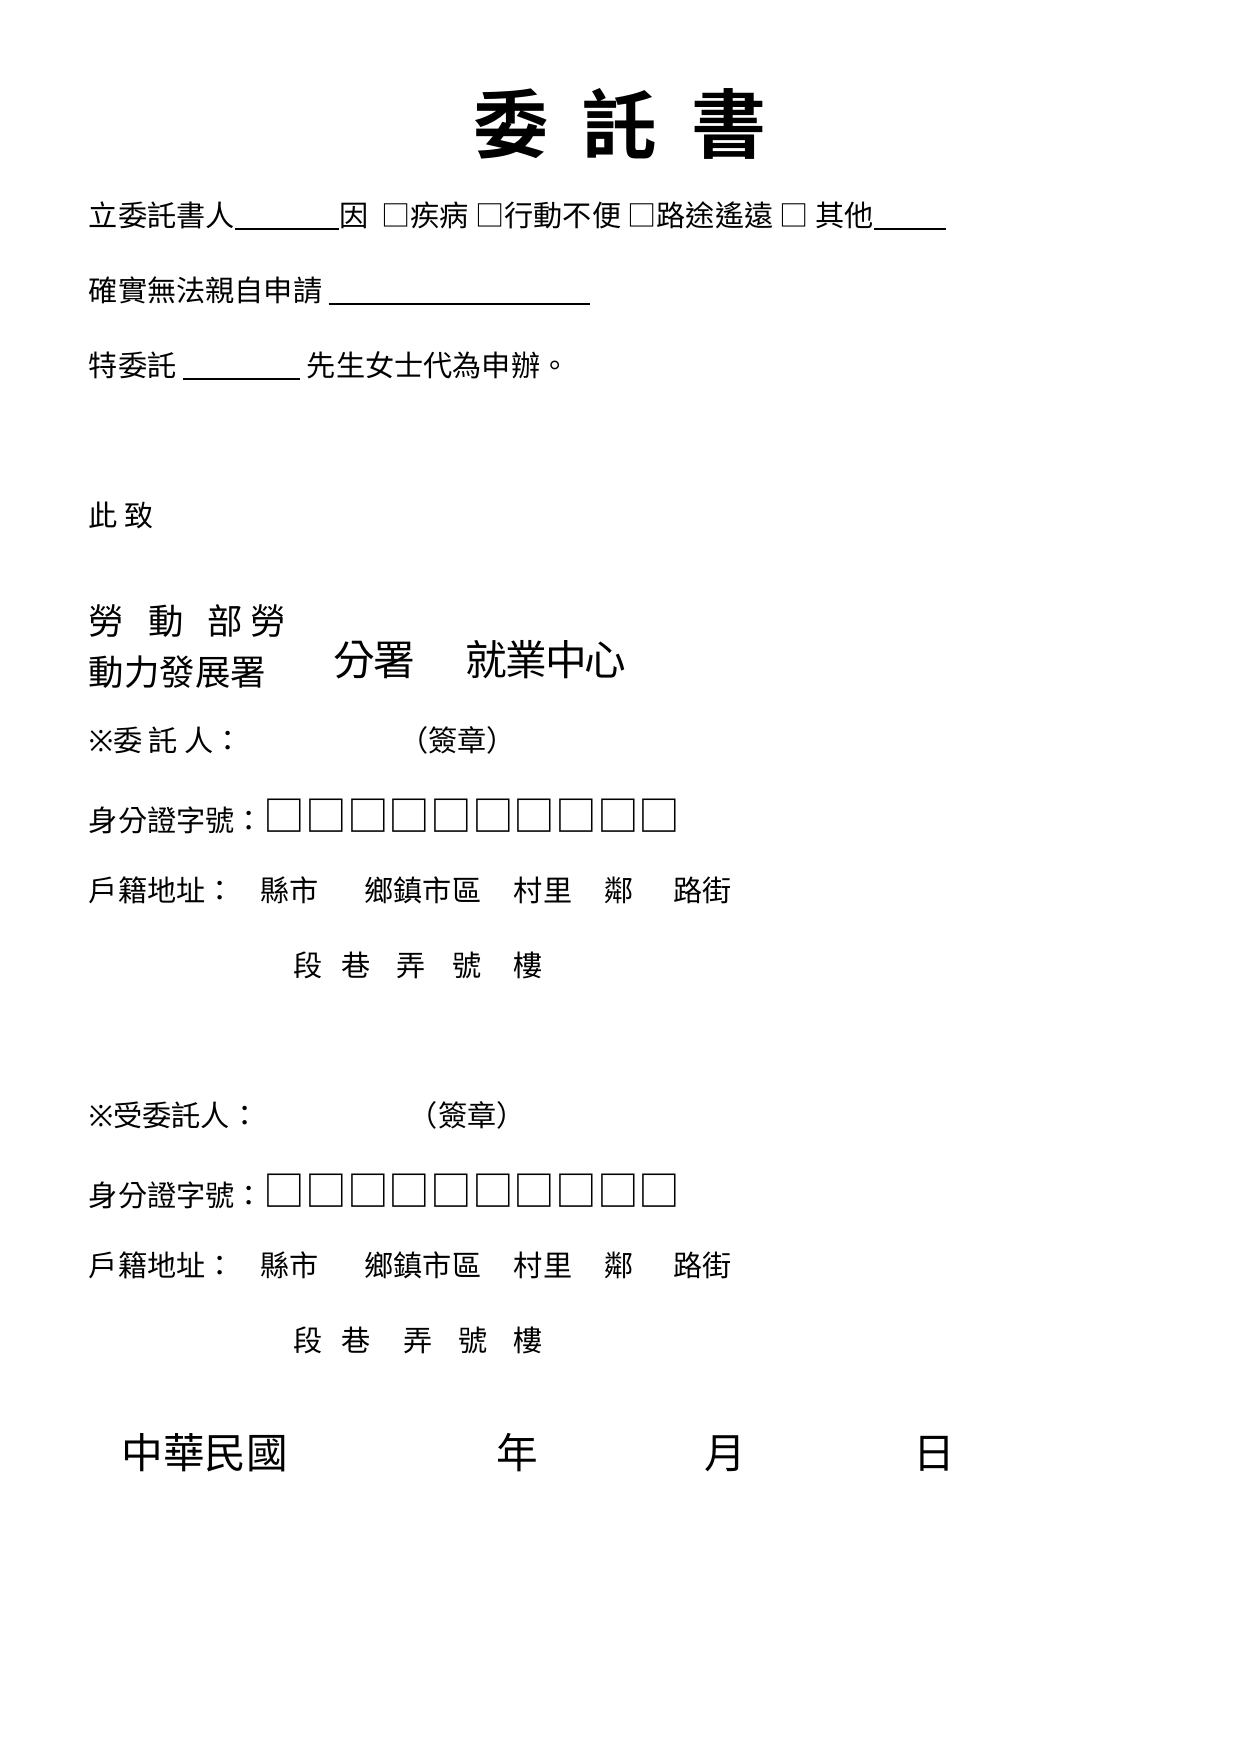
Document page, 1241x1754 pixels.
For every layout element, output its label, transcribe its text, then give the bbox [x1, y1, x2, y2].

text 確實無法親自申請 特委託 先生女士代為申辦。 [89, 251, 1152, 438]
text ※委 託 人： （簽章） 身分證字號：□□□□□□□□□□ 戶籍地址： 縣市 鄉鎮市區 村里 鄰 路街 [89, 701, 1152, 926]
text 立委託書人 因 □疾病 □行動不便 □路途遙遠 □ 其他 [89, 176, 1152, 251]
text ※受委託人： （簽章） 身分證字號：□□□□□□□□□□ 戶籍地址： 縣市 鄉鎮市區 村里 鄰 路街 [89, 1001, 1152, 1301]
text 中華民國 年 月 日 [89, 1413, 1152, 1488]
text 委 託 書 [89, 63, 1152, 176]
text 段 巷 弄 號 樓 [89, 1301, 1152, 1413]
text 段 巷 弄 號 樓 [89, 926, 1152, 1001]
text 此 致 [89, 476, 1152, 551]
text 勞 動 部 勞動力發展署 分署 就業中心 [89, 588, 1152, 701]
